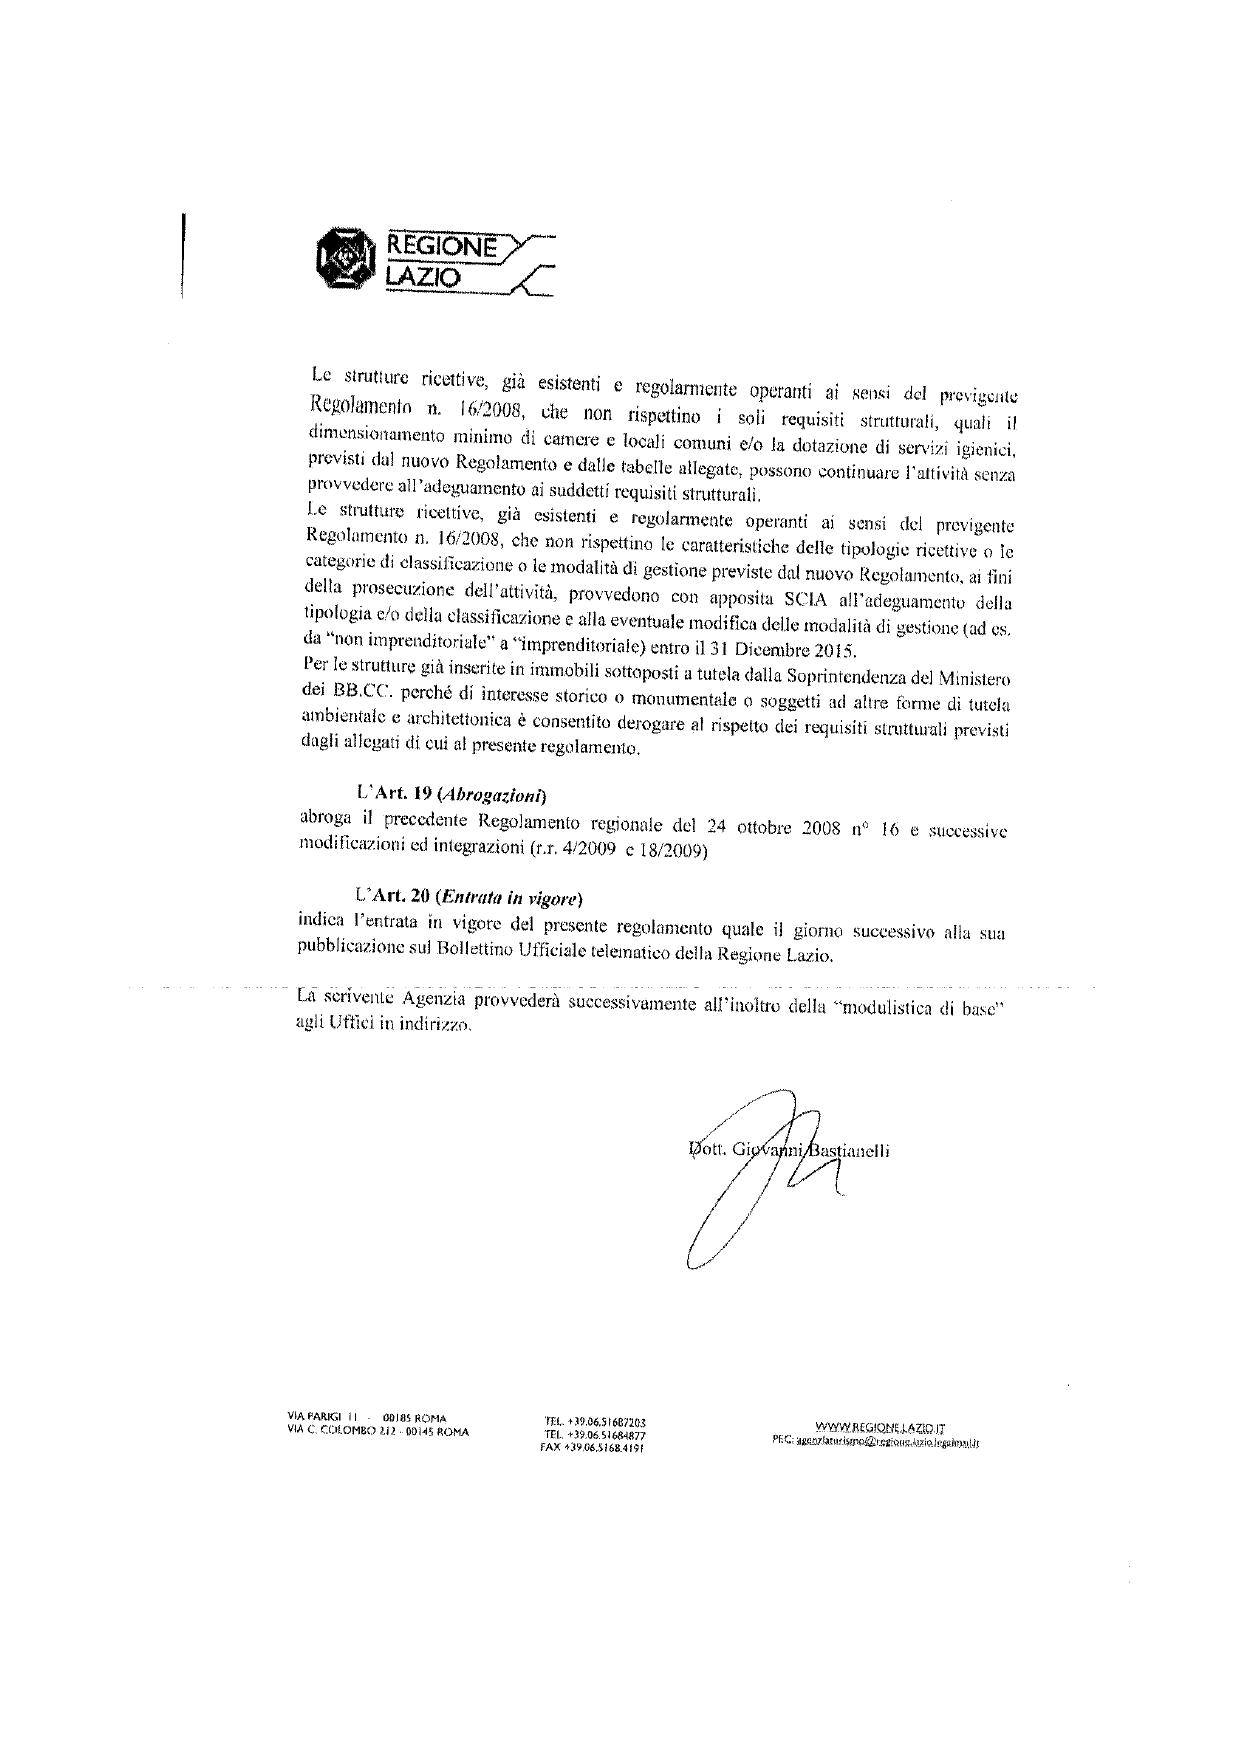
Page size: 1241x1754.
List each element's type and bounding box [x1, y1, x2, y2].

picture [125, 165, 1131, 1586]
